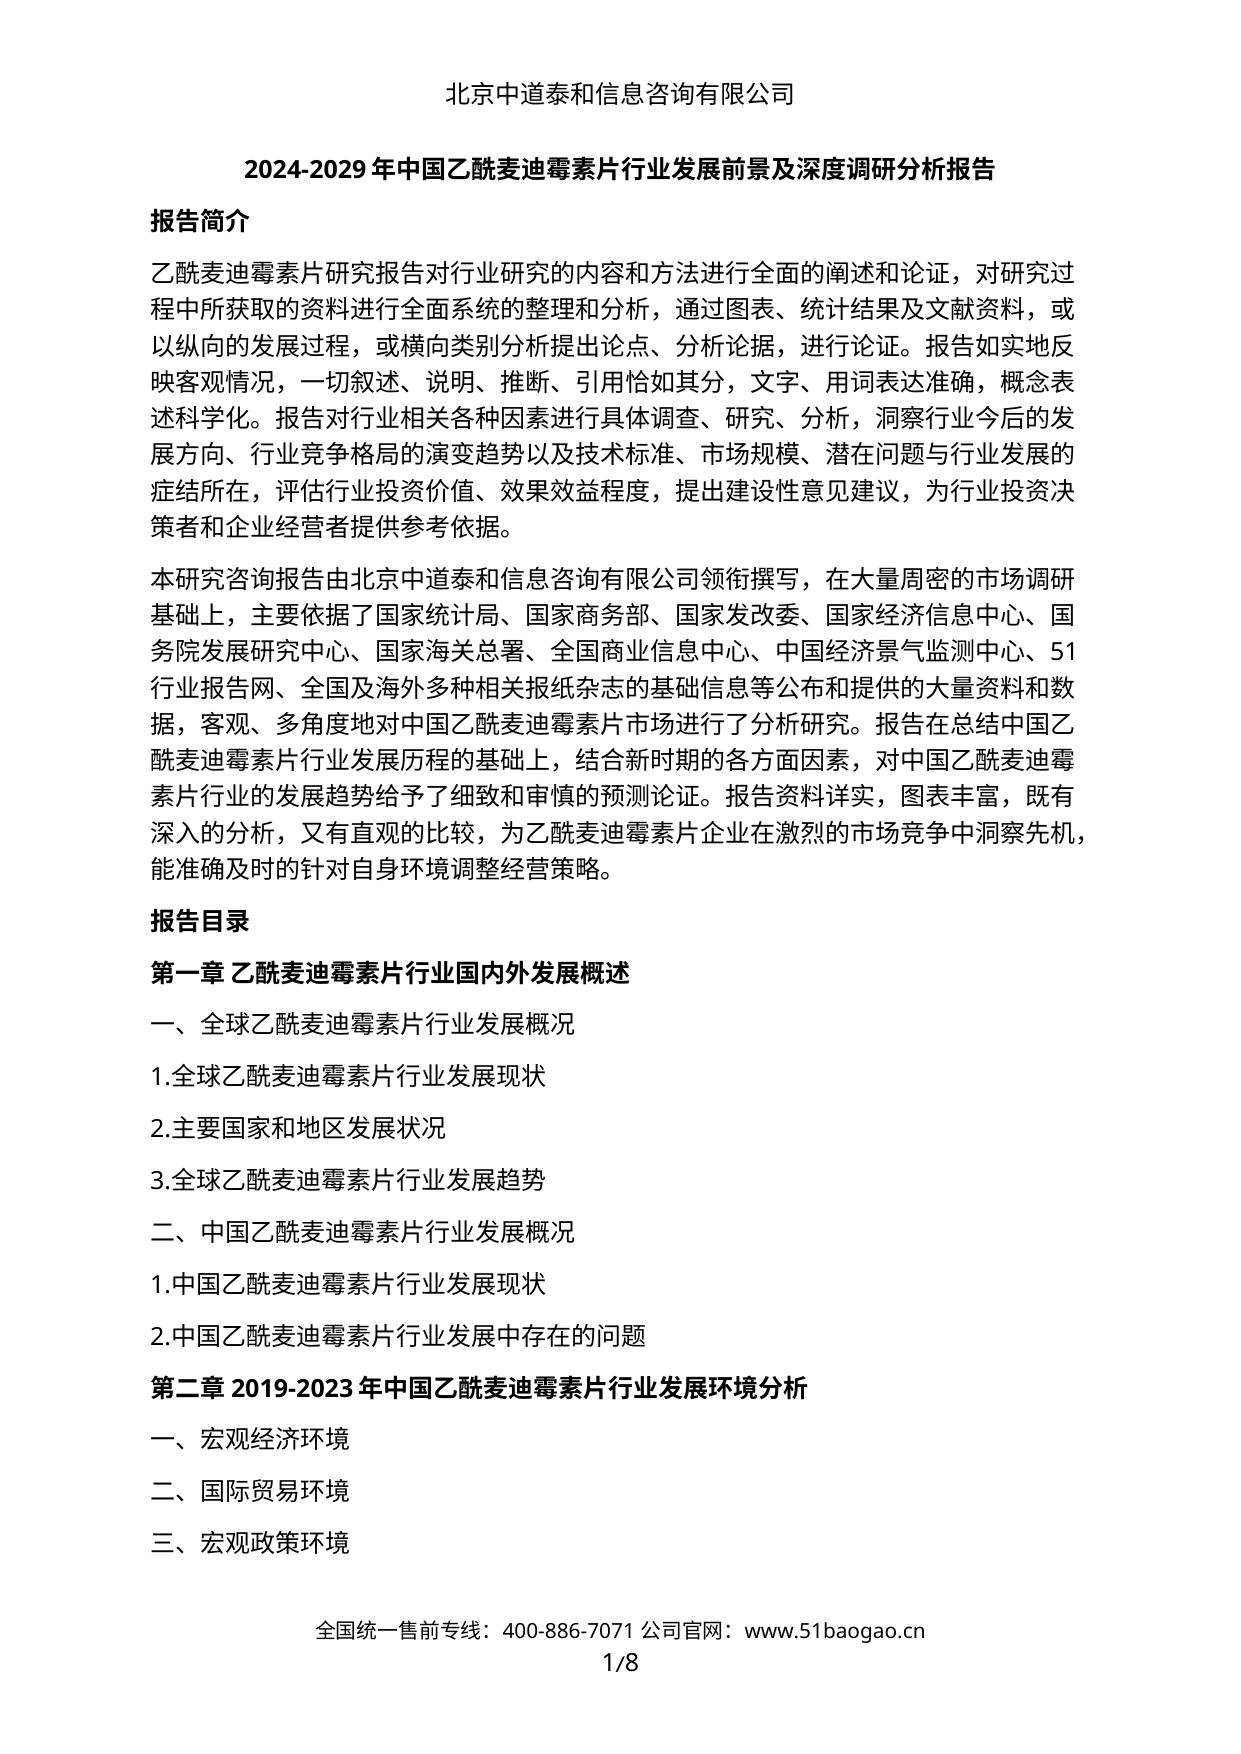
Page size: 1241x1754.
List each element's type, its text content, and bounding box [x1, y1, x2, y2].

text 2.主要国家和地区发展状况 [150, 1109, 1090, 1145]
text 一、全球乙酰麦迪霉素片行业发展概况 [150, 1005, 1090, 1041]
text 3.全球乙酰麦迪霉素片行业发展趋势 [150, 1161, 1090, 1197]
text 第二章 2019-2023年中国乙酰麦迪霉素片行业发展环境分析 [150, 1368, 1090, 1404]
text 本研究咨询报告由北京中道泰和信息咨询有限公司领衔撰写，在大量周密的市场调研基础上，主要依据了国家统计局、国家商务部、国家发改委、国家经济信息中心、国务院发展研究中心、国家海关总署、全国商业信息中心、中国经济景气监测中心、51行业报告网、全国及海外多种相关报纸杂志的基础信息等公布和提供的大量资料和数据，客观、多角度地对中国乙酰麦迪霉素片市场进行了分析研究。报告在总结中国乙酰麦迪霉素片行业发展历程的基础上，结合新时期的各方面因素，对中国乙酰麦迪霉素片行业的发展趋势给予了细致和审慎的预测论证。报告资料详实，图表丰富，既有深入的分析，又有直观的比较，为乙酰麦迪霉素片企业在激烈的市场竞争中洞察先机，能准确及时的针对自身环境调整经营策略。 [150, 559, 1090, 886]
text 乙酰麦迪霉素片研究报告对行业研究的内容和方法进行全面的阐述和论证，对研究过程中所获取的资料进行全面系统的整理和分析，通过图表、统计结果及文献资料，或以纵向的发展过程，或横向类别分析提出论点、分析论据，进行论证。报告如实地反映客观情况，一切叙述、说明、推断、引用恰如其分，文字、用词表达准确，概念表述科学化。报告对行业相关各种因素进行具体调查、研究、分析，洞察行业今后的发展方向、行业竞争格局的演变趋势以及技术标准、市场规模、潜在问题与行业发展的症结所在，评估行业投资价值、效果效益程度，提出建设性意见建议，为行业投资决策者和企业经营者提供参考依据。 [150, 254, 1090, 544]
text 1.全球乙酰麦迪霉素片行业发展现状 [150, 1057, 1090, 1093]
text 报告目录 [150, 901, 1090, 937]
text 1.中国乙酰麦迪霉素片行业发展现状 [150, 1264, 1090, 1301]
text 第一章 乙酰麦迪霉素片行业国内外发展概述 [150, 953, 1090, 989]
text 三、宏观政策环境 [150, 1524, 1090, 1560]
text 2.中国乙酰麦迪霉素片行业发展中存在的问题 [150, 1316, 1090, 1352]
text 报告简介 [150, 202, 1090, 238]
text 二、国际贸易环境 [150, 1472, 1090, 1508]
text 一、宏观经济环境 [150, 1420, 1090, 1456]
text 2024-2029年中国乙酰麦迪霉素片行业发展前景及深度调研分析报告 [150, 150, 1090, 186]
text 二、中国乙酰麦迪霉素片行业发展概况 [150, 1212, 1090, 1249]
